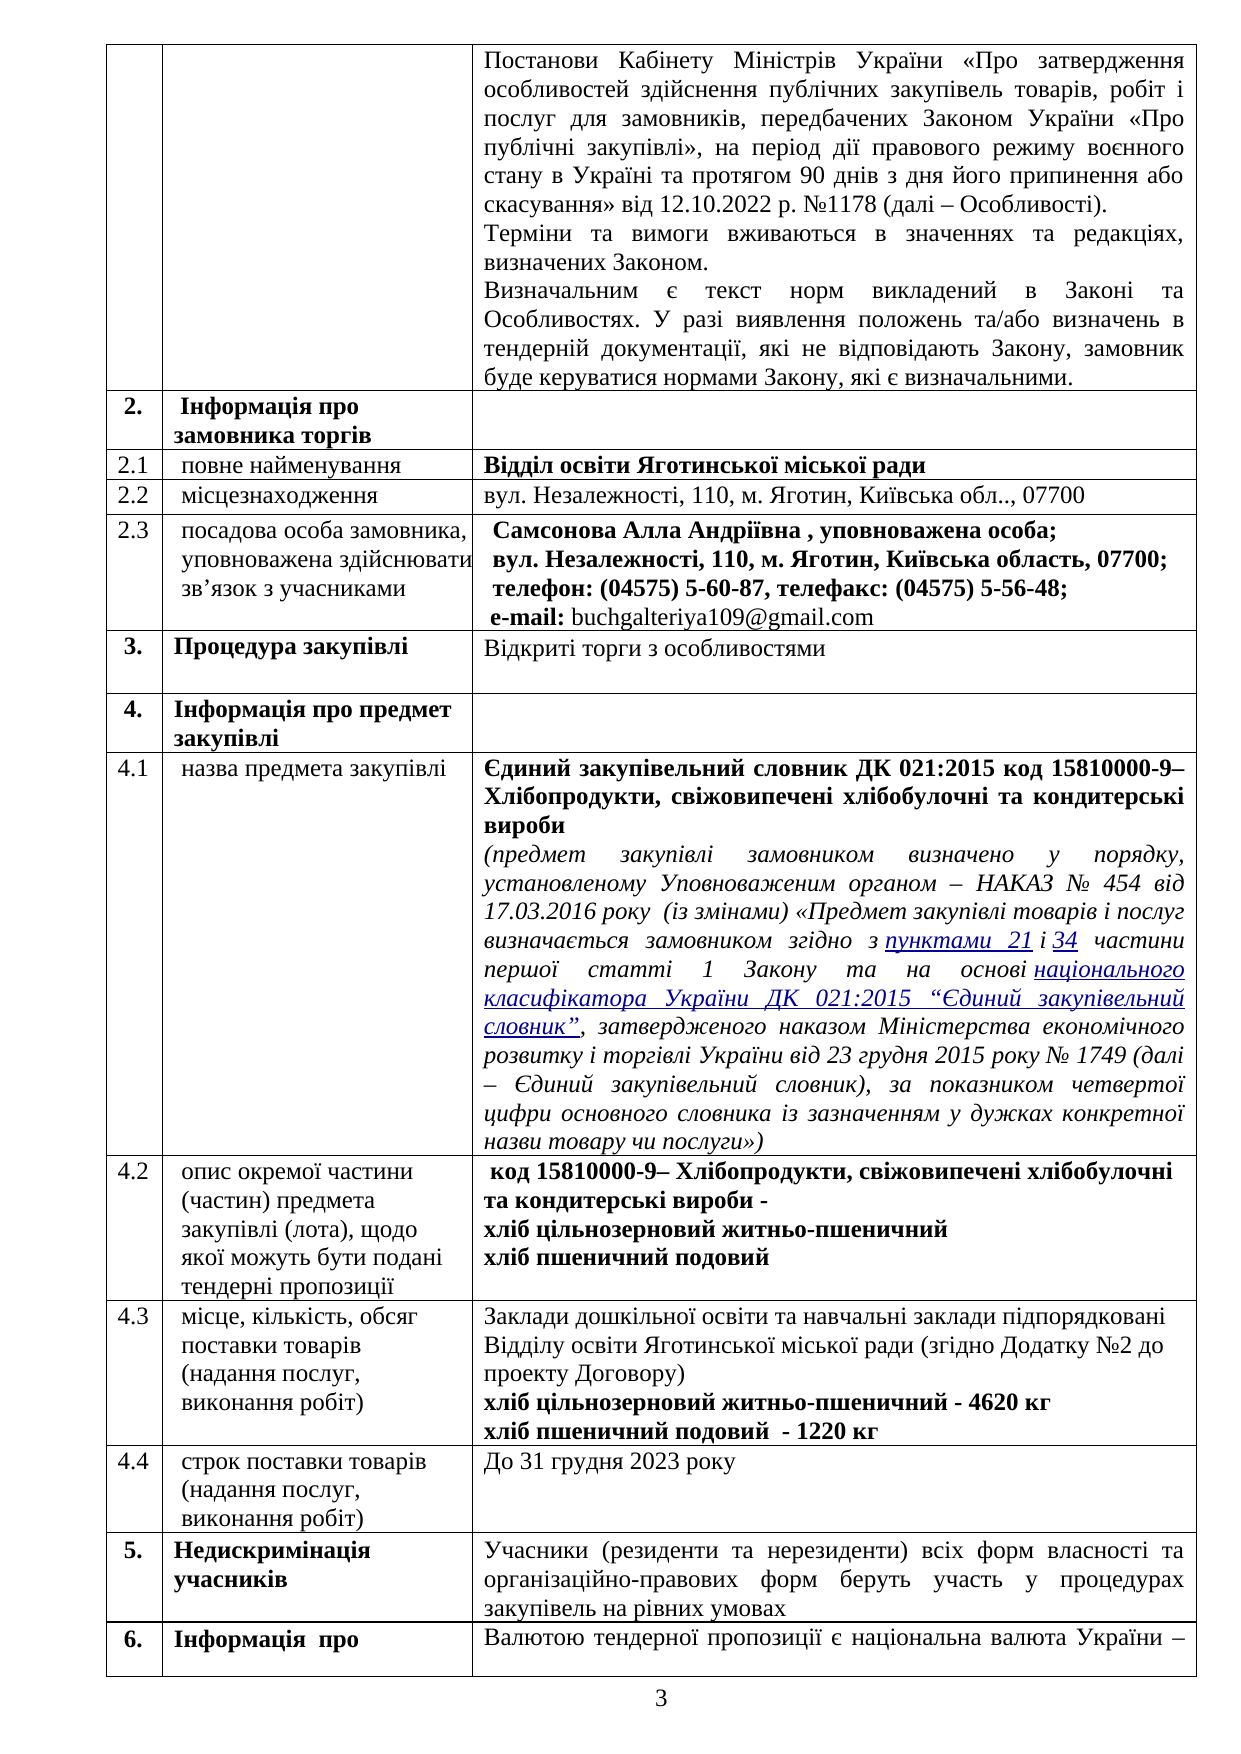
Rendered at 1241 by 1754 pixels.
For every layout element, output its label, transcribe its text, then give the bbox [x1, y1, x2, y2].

table_cell 4.2 [107, 1156, 162, 1300]
table_cell [473, 391, 1196, 449]
table_cell 5. [107, 1533, 162, 1621]
table_cell 6. [107, 1623, 162, 1676]
table_cell назва предмета закупівлі [163, 753, 472, 1155]
table_cell код 15810000-9– Хлібопродукти, свіжовипечені хлібобулочні та кондитерські вироби - хліб цільнозерновий житньо-пшеничний хліб пшеничний подовий [473, 1156, 1196, 1300]
table_cell 2.1 [107, 450, 162, 479]
table_cell Учасники (резиденти та нерезиденти) всіх форм власності та організаційно-правових форм беруть участь у процедурах закупівель на рівних умовах [473, 1533, 1196, 1621]
table_cell строк поставки товарів (надання послуг, виконання робіт) [163, 1446, 472, 1532]
table_cell 2.3 [107, 515, 162, 630]
table_cell Заклади дошкільної освіти та навчальні заклади підпорядковані Відділу освіти Яготинської міської ради (згідно Додатку №2 до проекту Договору) хліб цільнозерновий житньо-пшеничний - 4620 кг хліб пшеничний подовий - 1220 кг [473, 1301, 1196, 1445]
table_cell 2. [107, 391, 162, 449]
table_cell Відкриті торги з особливостями [473, 631, 1196, 693]
table_cell місце, кількість, обсяг поставки товарів (надання послуг, виконання робіт) [163, 1301, 472, 1445]
table_cell [473, 694, 1196, 752]
table_cell Відділ освіти Яготинської міської ради [473, 450, 1196, 479]
table_cell вул. Незалежності, . Яготин, Київська обл.., 07700 [473, 480, 1196, 514]
table_cell 3. [107, 631, 162, 693]
table_cell Єдиний закупівельний словник ДК 021:2015 код 15810000-9– Хлібопродукти, свіжовипечені хлібобулочні та кондитерські вироби (предмет закупівлі замовником визначено у порядку, установленому Уповноваженим органом – НАКАЗ № 454 від 17.03.2016 року (із змінами) «Предмет закупівлі товарів і послуг визначається замовником згідно з пунктами 21 і 34 частини першої статті 1 Закону та на основі національного класифікатора України ДК 021:2015 “Єдиний закупівельний словник”, затвердженого наказом Міністерства економічного розвитку і торгівлі України від 23 грудня 2015 року № 1749 (далі – Єдиний закупівельний словник), за показником четвертої цифри основного словника із зазначенням у дужках конкретної назви товару чи послуги») [473, 753, 1196, 1155]
table_cell Процедура закупівлі [163, 631, 472, 693]
table_cell 4.3 [107, 1301, 162, 1445]
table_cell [163, 1623, 472, 1676]
table_cell Інформація про замовника торгів [163, 391, 472, 449]
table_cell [163, 45, 472, 390]
table_cell 4.1 [107, 753, 162, 1155]
table_cell До 31 грудня 2023 року [473, 1446, 1196, 1532]
table_cell Недискримінація учасників [163, 1533, 472, 1621]
table_cell 2.2 [107, 480, 162, 514]
table_cell посадова особа замовника, уповноважена здійснювати зв’язок з учасниками [163, 515, 472, 630]
table_cell 1. [107, 45, 162, 390]
table_cell опис окремої частини (частин) предмета закупівлі (лота), щодо якої можуть бути подані тендерні пропозиції [163, 1156, 472, 1300]
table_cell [473, 1623, 1196, 1676]
table_cell 4. [107, 694, 162, 752]
table_cell місцезнаходження [163, 480, 472, 514]
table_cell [473, 45, 1196, 390]
table_cell 4.4 [107, 1446, 162, 1532]
table_cell повне найменування [163, 450, 472, 479]
table_cell Інформація про предмет закупівлі [163, 694, 472, 752]
table_cell Самсонова Алла Андріївна , уповноважена особа; вул. Незалежності, . Яготин, Київська область, 07700; телефон: (04575) 5-60-87, телефакс: (04575) 5-56-48; e-mail: buchgalteriya109@gmail.com [473, 515, 1196, 630]
